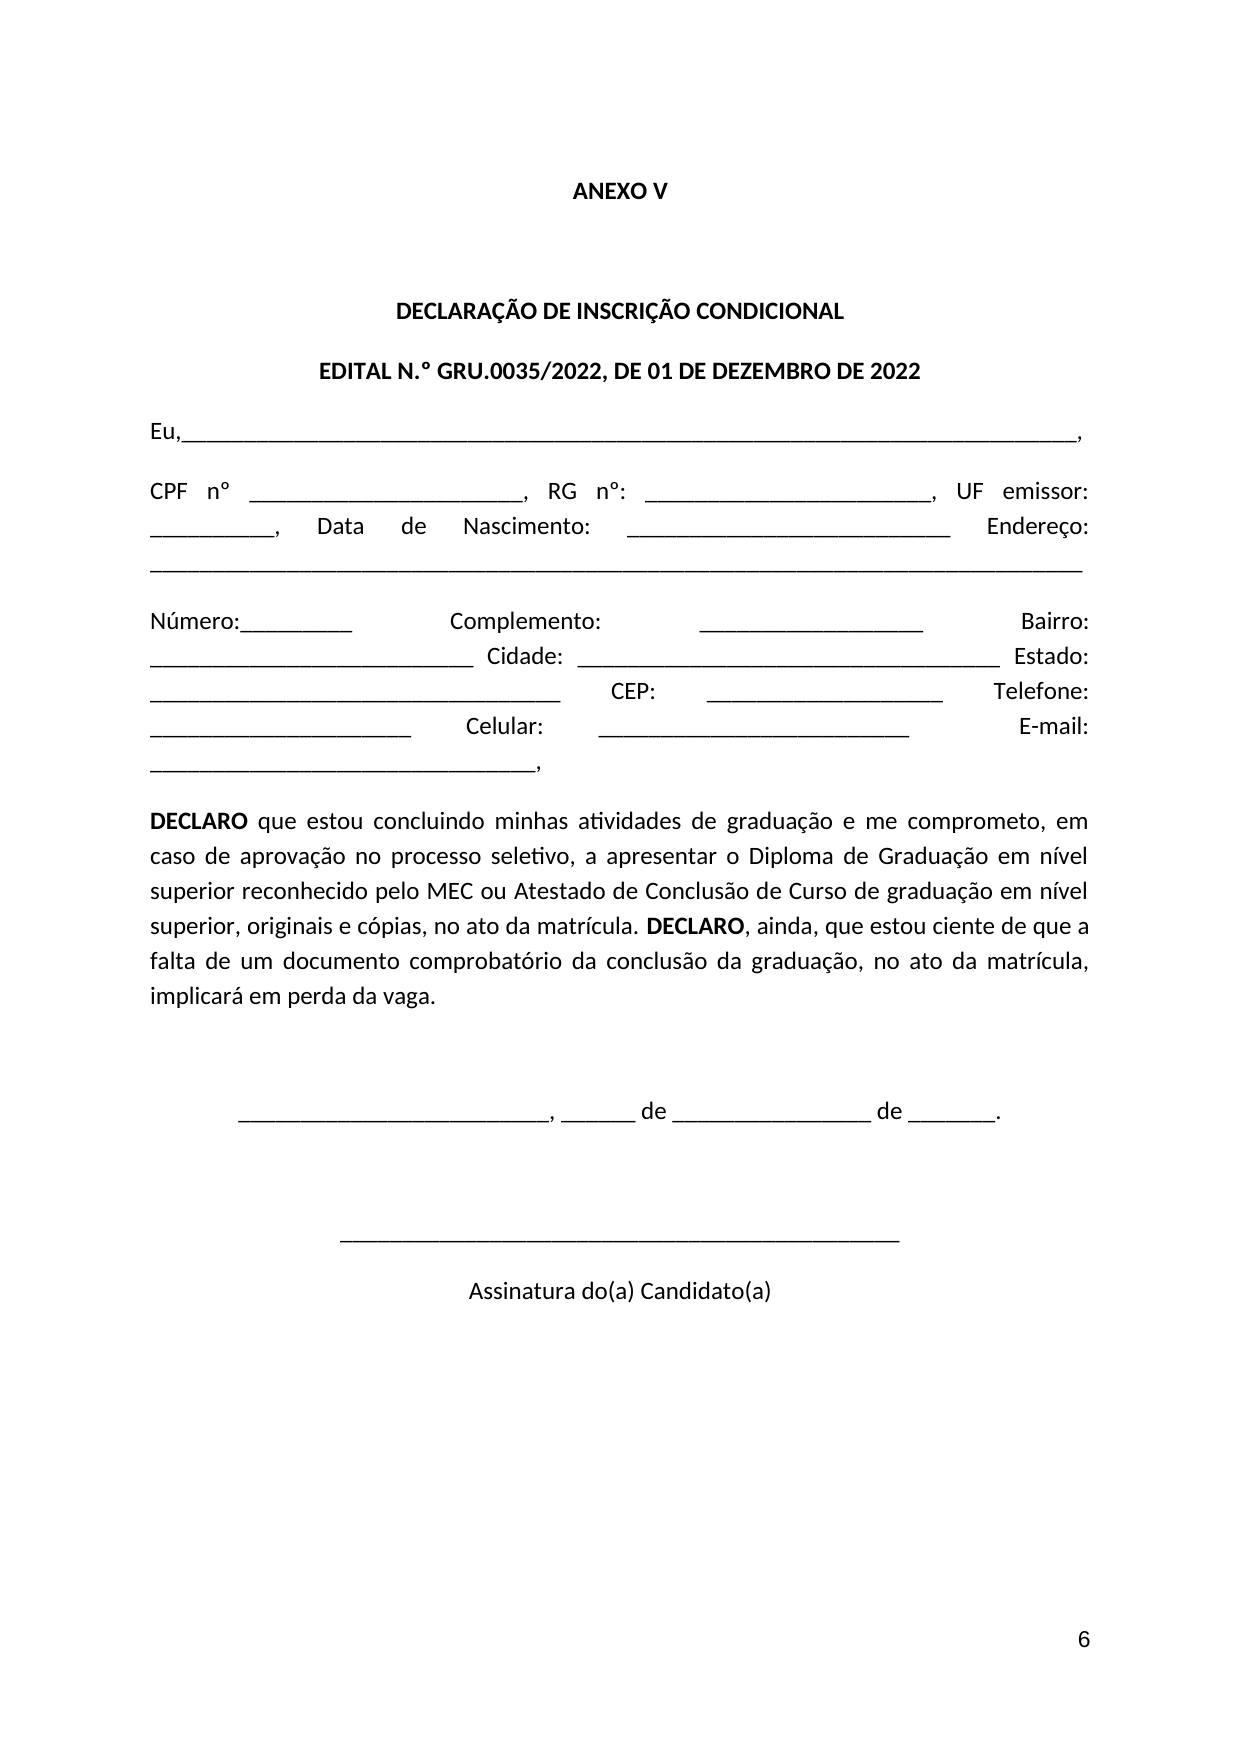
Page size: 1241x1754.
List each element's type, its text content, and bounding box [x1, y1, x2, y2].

text EDITAL N.º GRU.0035/2022, DE 01 DE DEZEMBRO DE 2022 [150, 355, 1090, 386]
text CPF nº ______________________, RG nº: _______________________, UF emissor: __________, Data de Nascimento: __________________________ Endereço: ___________________________________________________________________________ [150, 475, 1090, 576]
text Assinatura do(a) Candidato(a) [150, 1275, 1090, 1306]
text DECLARO que estou concluindo minhas atividades de graduação e me comprometo, em caso de aprovação no processo seletivo, a apresentar o Diploma de Graduação em nível superior reconhecido pelo MEC ou Atestado de Conclusão de Curso de graduação em nível superior, originais e cópias, no ato da matrícula. DECLARO, ainda, que estou ciente de que a falta de um documento comprobatório da conclusão da graduação, no ato da matrícula, implicará em perda da vaga. [150, 805, 1090, 1011]
text ANEXO V [150, 175, 1090, 206]
text _________________________, ______ de ________________ de _______. [150, 1095, 1090, 1126]
text _____________________________________________ [150, 1215, 1090, 1246]
text DECLARAÇÃO DE INSCRIÇÃO CONDICIONAL [150, 295, 1090, 326]
text Eu,________________________________________________________________________, [150, 415, 1090, 446]
text Número:_________ Complemento: __________________ Bairro: __________________________ Cidade: __________________________________ Estado: _________________________________ CEP: ___________________ Telefone: _____________________ Celular: _________________________ E-mail: _______________________________, [150, 605, 1090, 776]
